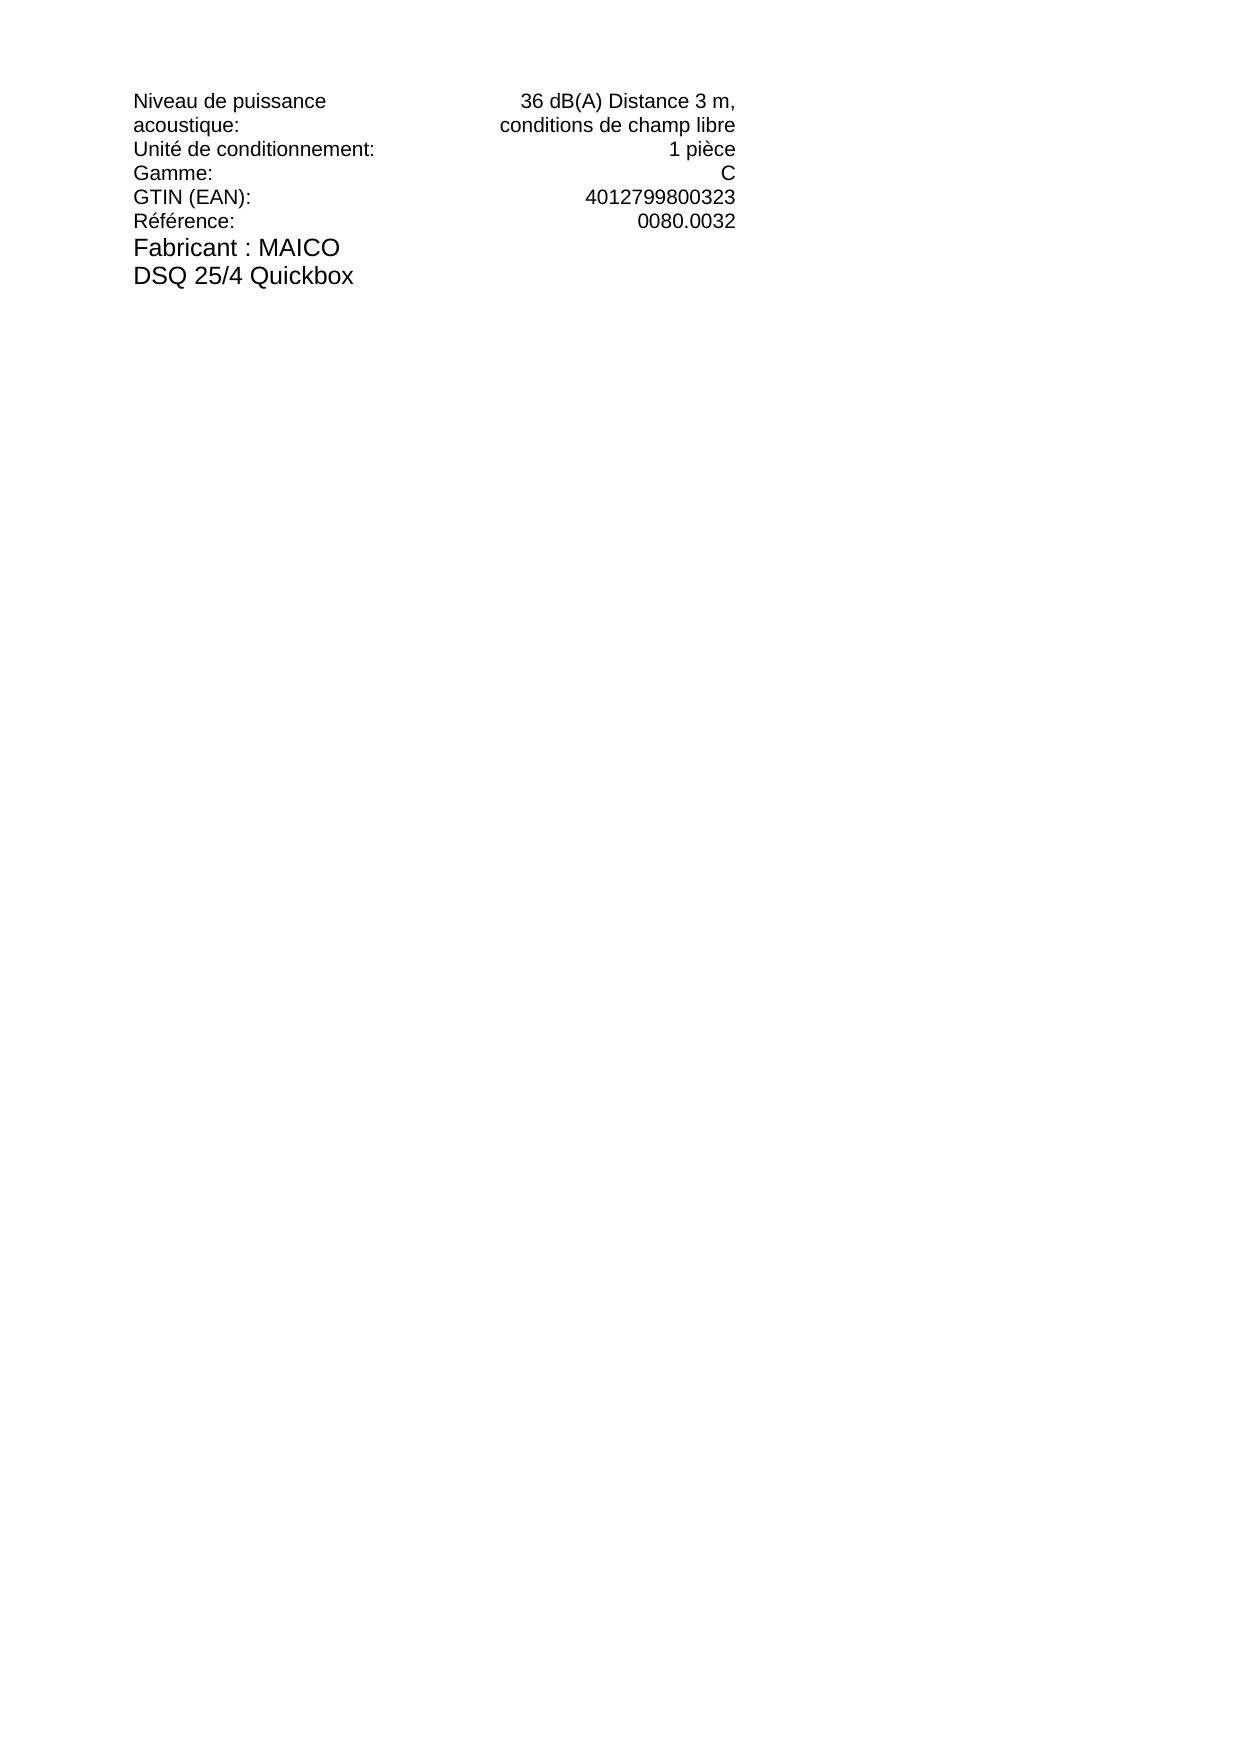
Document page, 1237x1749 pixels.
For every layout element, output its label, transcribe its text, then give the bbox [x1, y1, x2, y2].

text DSQ 25/4 Quickbox [133, 261, 1148, 290]
table_cell Niveau de puissance acoustique: [122, 89, 434, 137]
text Fabricant : MAICO [133, 232, 1148, 261]
table_cell 36 dB(A) Distance 3 m, conditions de champ libre [434, 89, 747, 137]
table_cell Unité de conditionnement: [122, 137, 434, 161]
table_cell 0080.0032 [434, 209, 747, 232]
table_cell GTIN (EAN): [122, 185, 434, 208]
table_cell Gamme: [122, 161, 434, 184]
table_cell C [434, 161, 747, 184]
table_cell 4012799800323 [434, 185, 747, 208]
table_cell Référence: [122, 209, 434, 232]
table_cell 1 pièce [434, 137, 747, 161]
